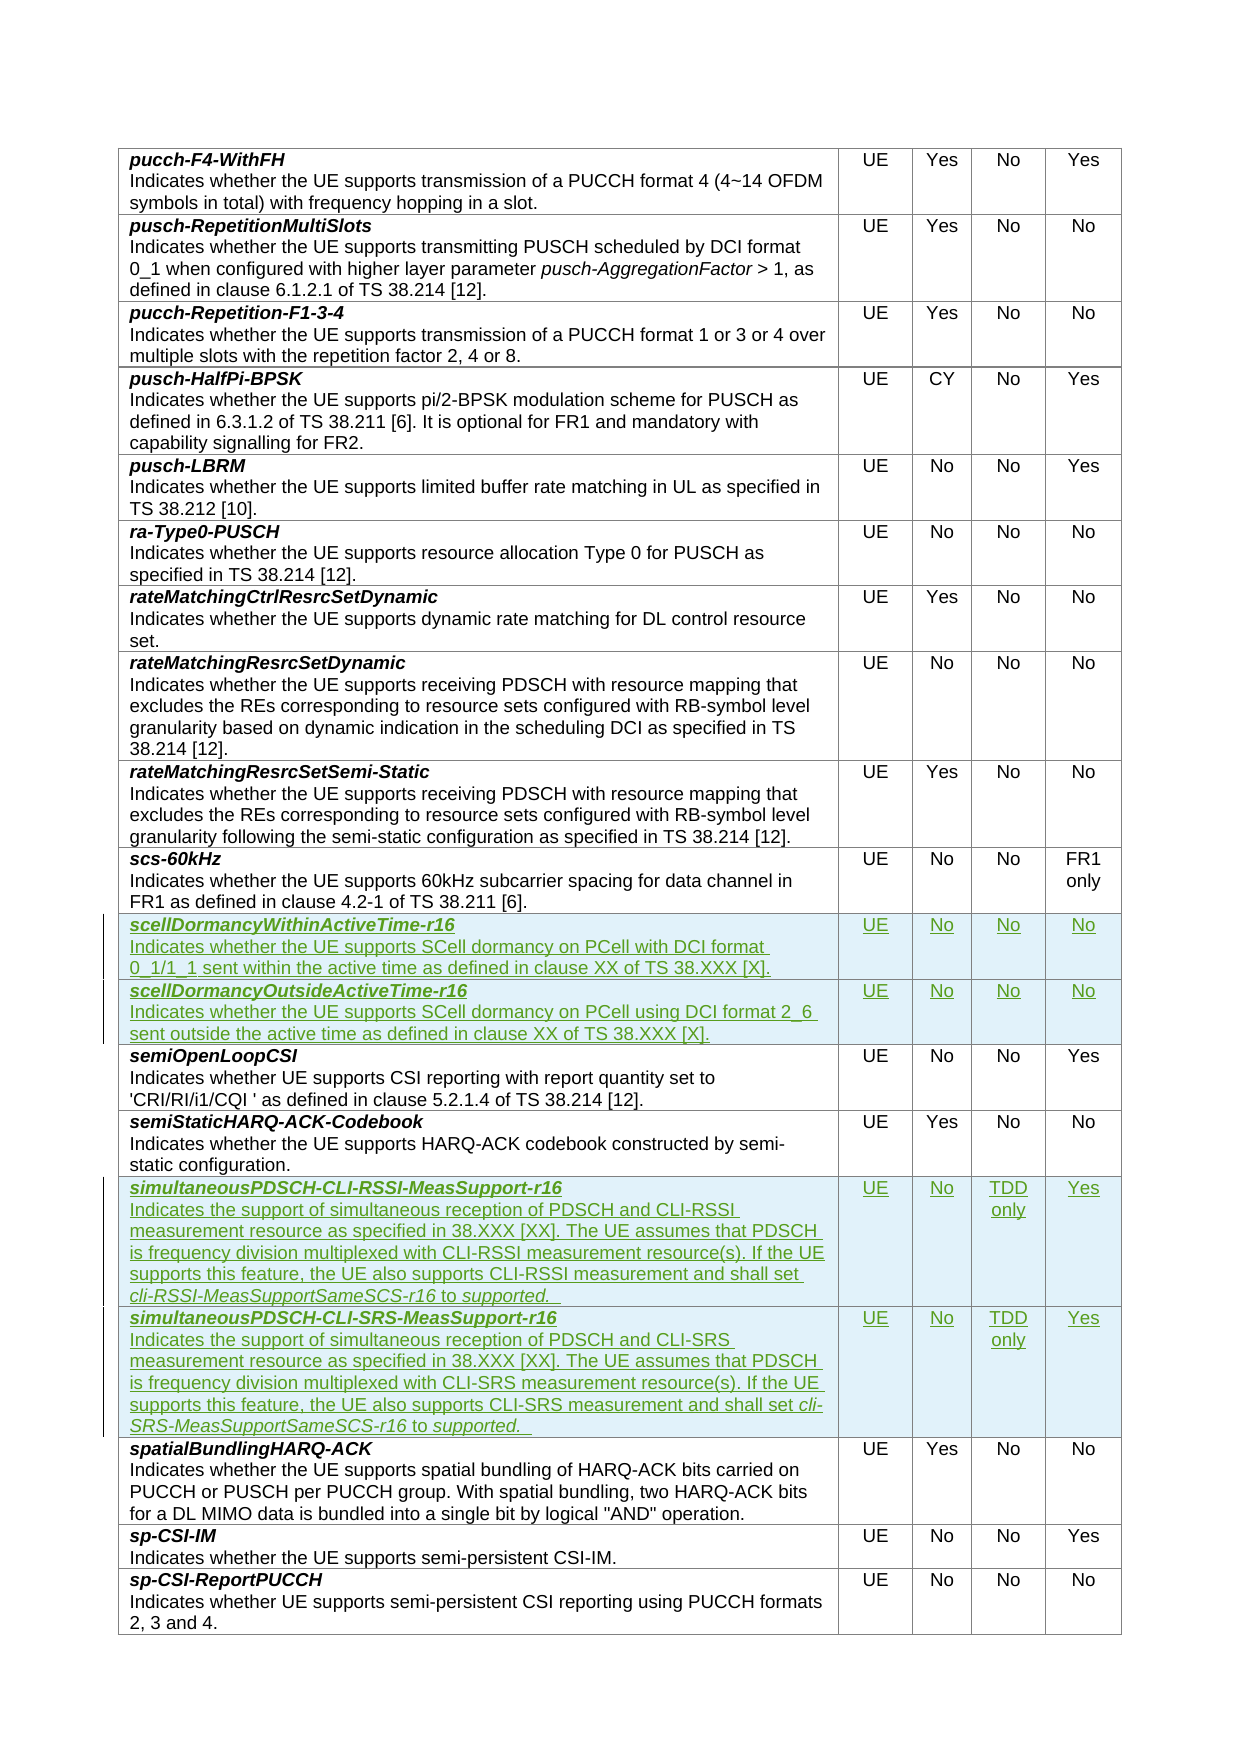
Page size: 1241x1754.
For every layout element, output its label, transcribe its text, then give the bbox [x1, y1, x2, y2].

table_cell UE [839, 848, 912, 913]
table_cell No [1046, 302, 1121, 366]
table_cell No [972, 1525, 1045, 1568]
table_cell sp-CSI-ReportPUCCH Indicates whether UE supports semi-persistent CSI reporting using PUCCH formats 2, 3 and 4. [119, 1569, 838, 1634]
table_cell UE [839, 652, 912, 760]
table_cell No [972, 848, 1045, 913]
table_cell UE [839, 455, 912, 519]
table_cell No [913, 521, 971, 585]
table_cell UE [839, 1569, 912, 1634]
table_cell UE [839, 215, 912, 301]
table_cell Yes [1046, 455, 1121, 519]
table_cell No [913, 1525, 971, 1568]
table_cell UE [839, 586, 912, 651]
table_cell Yes [1046, 368, 1121, 454]
table_cell No [913, 1569, 971, 1634]
table_cell rateMatchingCtrlResrcSetDynamic Indicates whether the UE supports dynamic rate matching for DL control resource set. [119, 586, 838, 651]
table_cell No [972, 586, 1045, 651]
table_cell pusch-LBRM Indicates whether the UE supports limited buffer rate matching in UL as specified in TS 38.212 [10]. [119, 455, 838, 519]
table_cell Yes [913, 149, 971, 213]
table_cell scs-60kHz Indicates whether the UE supports 60kHz subcarrier spacing for data channel in FR1 as defined in clause 4.2-1 of TS 38.211 [6]. [119, 848, 838, 913]
table_cell No [972, 521, 1045, 585]
table_cell Yes [1046, 1525, 1121, 1568]
table_cell Yes [913, 1111, 971, 1176]
table_cell pusch-HalfPi-BPSK Indicates whether the UE supports pi/2-BPSK modulation scheme for PUSCH as defined in 6.3.1.2 of TS 38.211 [6]. It is optional for FR1 and mandatory with capability signalling for FR2. [119, 368, 838, 454]
table_cell sp-CSI-IM Indicates whether the UE supports semi-persistent CSI-IM. [119, 1525, 838, 1568]
table_cell rateMatchingResrcSetDynamic Indicates whether the UE supports receiving PDSCH with resource mapping that excludes the REs corresponding to resource sets configured with RB-symbol level granularity based on dynamic indication in the scheduling DCI as specified in TS 38.214 [12]. [119, 652, 838, 760]
table_cell No [1046, 1111, 1121, 1176]
table_cell No [1046, 761, 1121, 847]
table_cell UE [839, 149, 912, 213]
table_cell No [972, 302, 1045, 366]
table_cell No [913, 652, 971, 760]
table_cell No [1046, 1438, 1121, 1524]
table_cell rateMatchingResrcSetSemi-Static Indicates whether the UE supports receiving PDSCH with resource mapping that excludes the REs corresponding to resource sets configured with RB-symbol level granularity following the semi-static configuration as specified in TS 38.214 [12]. [119, 761, 838, 847]
table_cell No [972, 652, 1045, 760]
table_cell spatialBundlingHARQ-ACK Indicates whether the UE supports spatial bundling of HARQ-ACK bits carried on PUCCH or PUSCH per PUCCH group. With spatial bundling, two HARQ-ACK bits for a DL MIMO data is bundled into a single bit by logical "AND" operation. [119, 1438, 838, 1524]
table_cell UE [839, 302, 912, 366]
table_cell UE [839, 1438, 912, 1524]
table_cell No [972, 1569, 1045, 1634]
table_cell No [972, 149, 1045, 213]
table_cell No [1046, 1569, 1121, 1634]
table_cell UE [839, 1111, 912, 1176]
table_cell UE [839, 761, 912, 847]
table_cell semiOpenLoopCSI Indicates whether UE supports CSI reporting with report quantity set to 'CRI/RI/i1/CQI ' as defined in clause 5.2.1.4 of TS 38.214 [12]. [119, 1045, 838, 1110]
table_cell Yes [1046, 1045, 1121, 1110]
table_cell No [1046, 586, 1121, 651]
table_cell No [972, 215, 1045, 301]
table_cell Yes [913, 761, 971, 847]
table_cell UE [839, 368, 912, 454]
table_cell No [913, 848, 971, 913]
table_cell No [913, 1045, 971, 1110]
table_cell pusch-RepetitionMultiSlots Indicates whether the UE supports transmitting PUSCH scheduled by DCI format 0_1 when configured with higher layer parameter pusch-AggregationFactor > 1, as defined in clause 6.1.2.1 of TS 38.214 [12]. [119, 215, 838, 301]
table_cell No [972, 1111, 1045, 1176]
table_cell semiStaticHARQ-ACK-Codebook Indicates whether the UE supports HARQ-ACK codebook constructed by semi-static configuration. [119, 1111, 838, 1176]
table_cell No [972, 1438, 1045, 1524]
table_cell Yes [913, 302, 971, 366]
table_cell No [1046, 652, 1121, 760]
table_cell UE [839, 521, 912, 585]
table_cell pucch-Repetition-F1-3-4 Indicates whether the UE supports transmission of a PUCCH format 1 or 3 or 4 over multiple slots with the repetition factor 2, 4 or 8. [119, 302, 838, 366]
table_cell No [1046, 521, 1121, 585]
table_cell UE [839, 1045, 912, 1110]
table_cell Yes [1046, 149, 1121, 213]
table_cell Yes [913, 215, 971, 301]
table_cell FR1 only [1046, 848, 1121, 913]
table_cell pucch-F4-WithFH Indicates whether the UE supports transmission of a PUCCH format 4 (4~14 OFDM symbols in total) with frequency hopping in a slot. [119, 149, 838, 213]
table_cell ra-Type0-PUSCH Indicates whether the UE supports resource allocation Type 0 for PUSCH as specified in TS 38.214 [12]. [119, 521, 838, 585]
table_cell CY [913, 368, 971, 454]
table_cell No [972, 455, 1045, 519]
table_cell Yes [913, 586, 971, 651]
table_cell No [972, 761, 1045, 847]
table_cell No [1046, 215, 1121, 301]
table_cell No [972, 368, 1045, 454]
table_cell No [972, 1045, 1045, 1110]
table_cell No [913, 455, 971, 519]
table_cell UE [839, 1525, 912, 1568]
table_cell Yes [913, 1438, 971, 1524]
